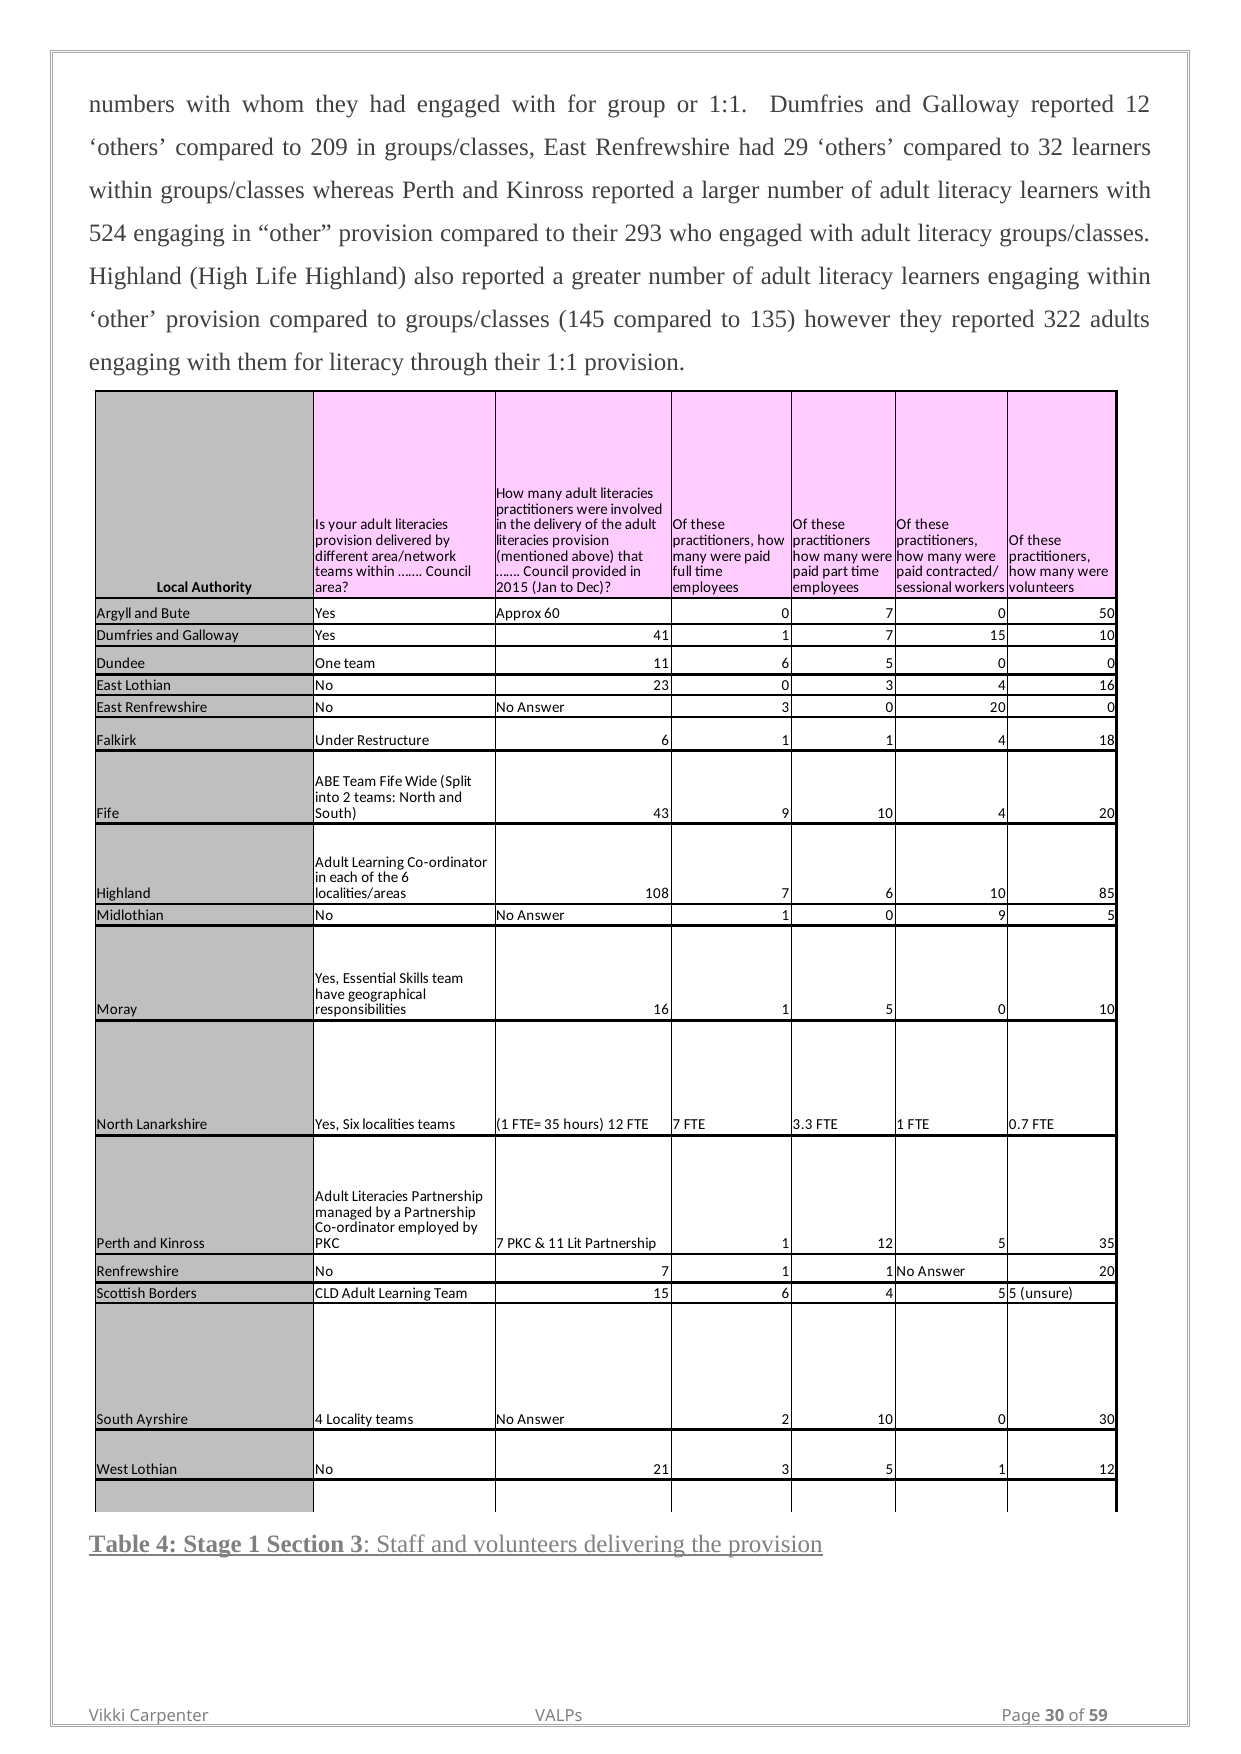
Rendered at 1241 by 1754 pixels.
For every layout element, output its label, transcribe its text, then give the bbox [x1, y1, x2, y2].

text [89, 89, 1152, 376]
text Table 4: Stage 1 Section 3: Staff and volunteers delivering the provision [89, 1529, 1152, 1558]
